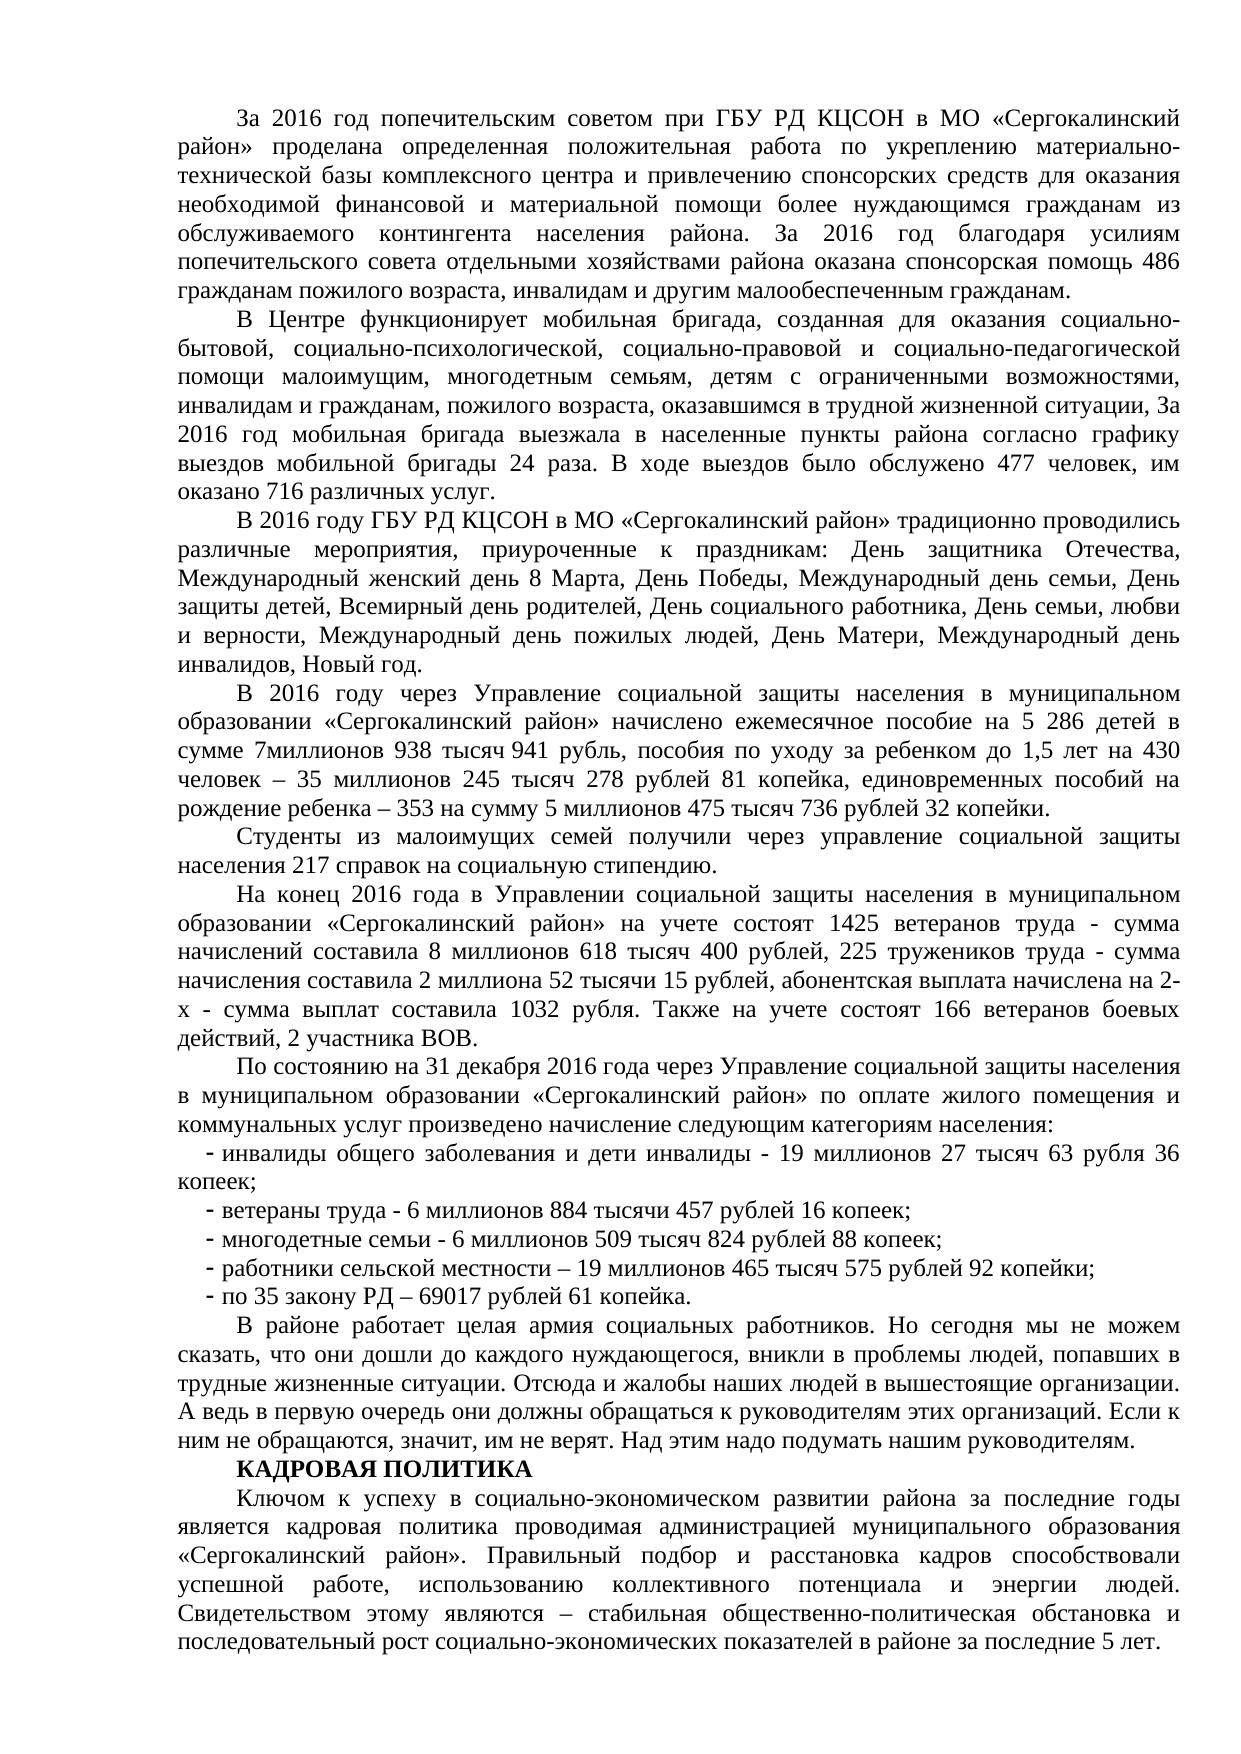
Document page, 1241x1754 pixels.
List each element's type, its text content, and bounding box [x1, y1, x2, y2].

text За 2016 год попечительским советом при ГБУ РД КЦСОН в МО «Сергокалинский район» проделана определенная положительная работа по укреплению материально-технической базы комплексного центра и привлечению спонсорских средств для оказания необходимой финансовой и материальной помощи более нуждающимся гражданам из обслуживаемого контингента населения района. За 2016 год благодаря усилиям попечительского совета отдельными хозяйствами района оказана спонсорская помощь 486 гражданам пожилого возраста, инвалидам и другим малообеспеченным гражданам. [177, 103, 1181, 304]
text В 2016 году ГБУ РД КЦСОН в МО «Сергокалинский район» традиционно проводились различные мероприятия, приуроченные к праздникам: День защитника Отечества, Международный женский день 8 Марта, День Победы, Международный день семьи, День защиты детей, Всемирный день родителей, День социального работника, День семьи, любви и верности, Международный день пожилых людей, День Матери, Международный день инвалидов, Новый год. [177, 505, 1181, 678]
text В Центре функционирует мобильная бригада, созданная для оказания социально-бытовой, социально-психологической, социально-правовой и социально-педагогической помощи малоимущим, многодетным семьям, детям с ограниченными возможностями, инвалидам и гражданам, пожилого возраста, оказавшимся в трудной жизненной ситуации, За 2016 год мобильная бригада выезжала в населенные пункты района согласно графику выездов мобильной бригады 24 раза. В ходе выездов было обслужено 477 человек, им оказано 716 различных услуг. [177, 304, 1181, 505]
text На конец 2016 года в Управлении социальной защиты населения в муниципальном образовании «Сергокалинский район» на учете состоят 1425 ветеранов труда - сумма начислений составила 8 миллионов 618 тысяч 400 рублей, 225 тружеников труда - сумма начисления составила 2 миллиона 52 тысячи 15 рублей, абонентская выплата начислена на 2-х - сумма выплат составила 1032 рубля. Также на учете состоят 166 ветеранов боевых действий, 2 участника ВОВ. [177, 879, 1181, 1051]
text Студенты из малоимущих семей получили через управление социальной защиты населения 217 справок на социальную стипендию. [177, 821, 1181, 879]
text В 2016 году через Управление социальной защиты населения в муниципальном образовании «Сергокалинский район» начислено ежемесячное пособие на 5 286 детей в сумме 7миллионов 938 тысяч 941 рубль, пособия по уходу за ребенком до 1,5 лет на 430 человек – 35 миллионов 245 тысяч 278 рублей 81 копейка, единовременных пособий на рождение ребенка – 353 на сумму 5 миллионов 475 тысяч 736 рублей 32 копейки. [177, 678, 1181, 821]
text По состоянию на 31 декабря 2016 года через Управление социальной защиты населения в муниципальном образовании «Сергокалинский район» по оплате жилого помещения и коммунальных услуг произведено начисление следующим категориям населения: [177, 1051, 1181, 1138]
list инвалиды общего заболевания и дети инвалиды - 19 миллионов 27 тысяч 63 рубля 36 копеек; [177, 1138, 1181, 1195]
text Ключом к успеху в социально-экономическом развитии района за последние годы является кадровая политика проводимая администрацией муниципального образования «Сергокалинский район». Правильный подбор и расстановка кадров способствовали успешной работе, использованию коллективного потенциала и энергии людей. Свидетельством этому являются – стабильная общественно-политическая обстановка и последовательный рост социально-экономических показателей в районе за последние 5 лет. [177, 1483, 1181, 1655]
text В районе работает целая армия социальных работников. Но сегодня мы не можем сказать, что они дошли до каждого нуждающегося, вникли в проблемы людей, попавших в трудные жизненные ситуации. Отсюда и жалобы наших людей в вышестоящие организации. А ведь в первую очередь они должны обращаться к руководителям этих организаций. Если к ним не обращаются, значит, им не верят. Над этим надо подумать нашим руководителям. [177, 1310, 1181, 1454]
list по 35 закону РД – 69017 рублей 61 копейка. [177, 1281, 1181, 1310]
text КАДРОВАЯ ПОЛИТИКА [177, 1454, 1181, 1483]
list работники сельской местности – 19 миллионов 465 тысяч 575 рублей 92 копейки; [177, 1253, 1181, 1281]
list ветераны труда - 6 миллионов 884 тысячи 457 рублей 16 копеек; [177, 1195, 1181, 1224]
list многодетные семьи - 6 миллионов 509 тысяч 824 рублей 88 копеек; [177, 1224, 1181, 1253]
